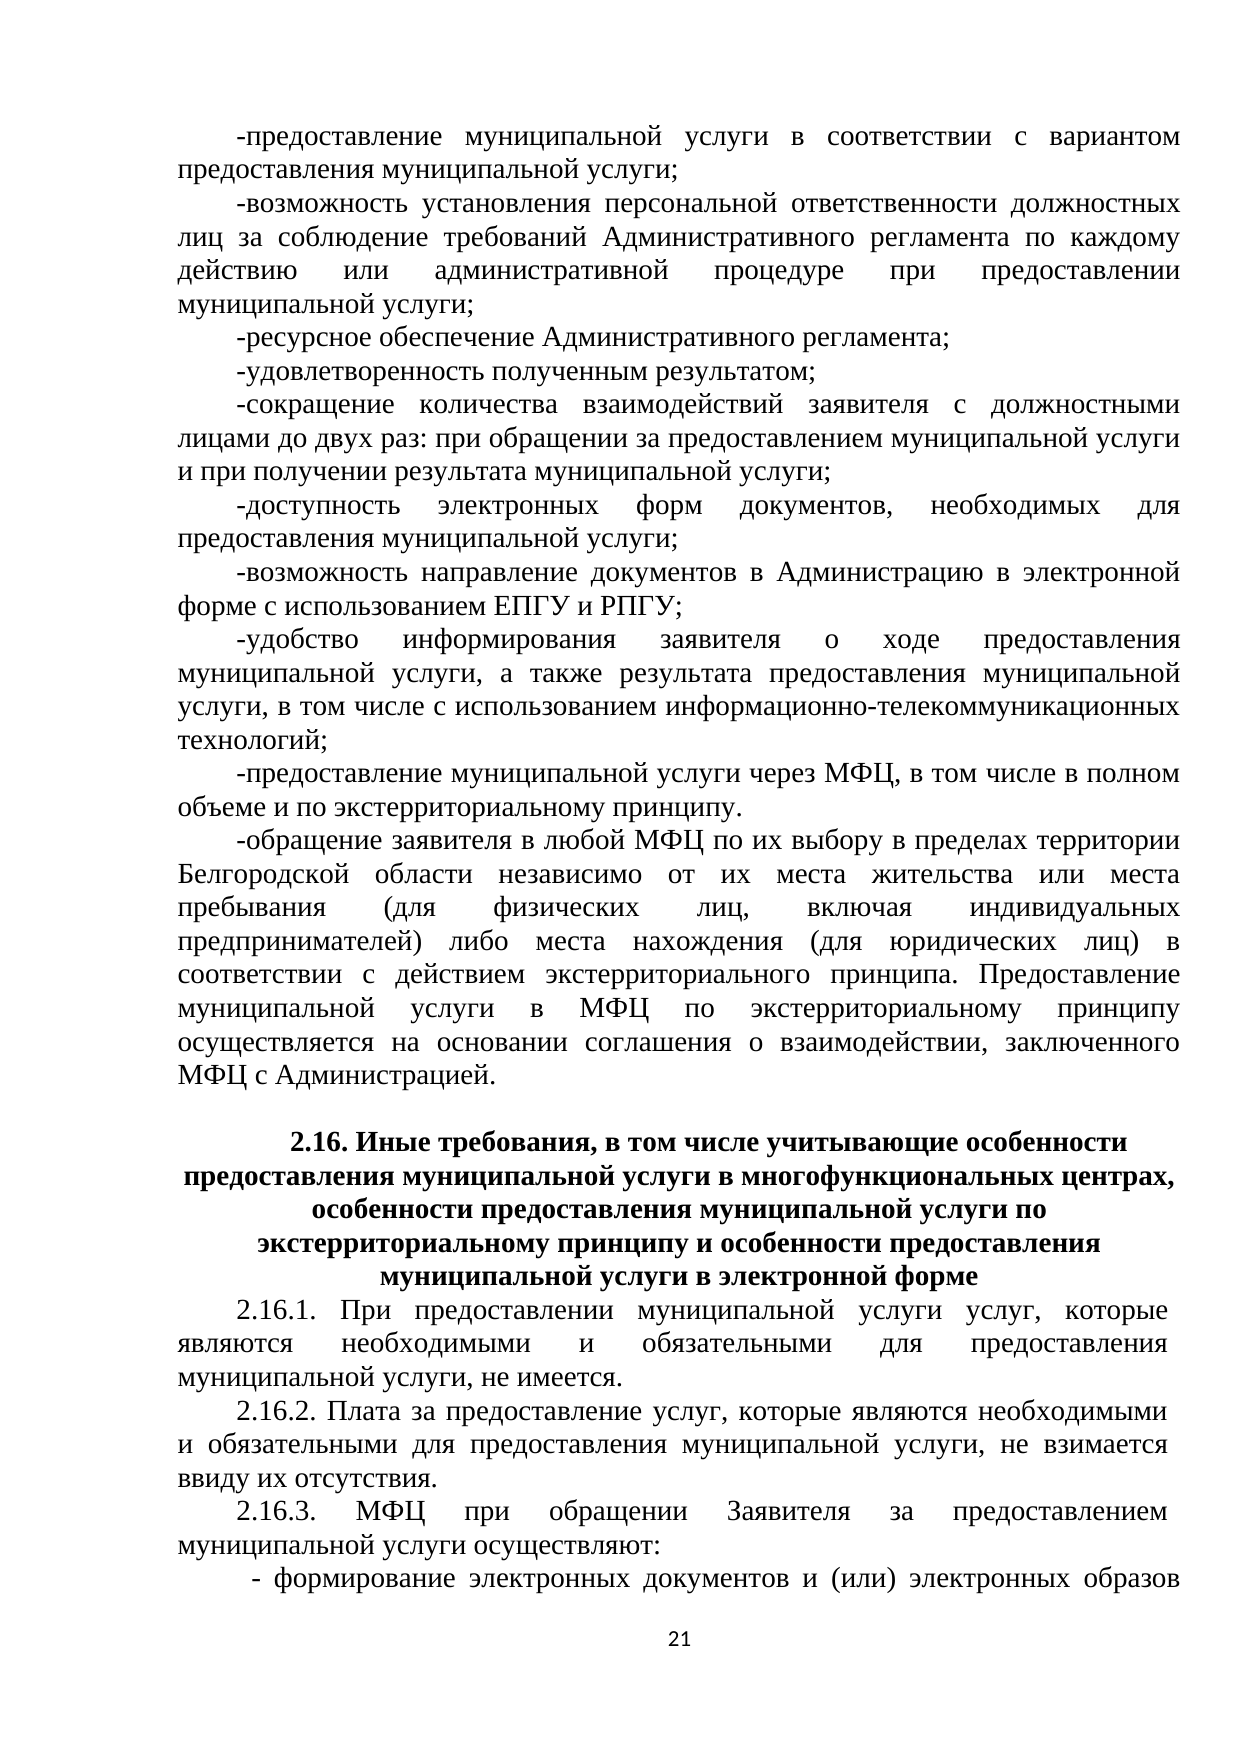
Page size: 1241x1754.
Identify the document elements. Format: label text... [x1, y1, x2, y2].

text -доступность электронных форм документов, необходимых для предоставления муниципальной услуги; [177, 487, 1181, 554]
text -возможность установления персональной ответственности должностных лиц за соблюдение требований Административного регламента по каждому действию или административной процедуре при предоставлении муниципальной услуги; [177, 185, 1181, 319]
text 2.16. Иные требования, в том числе учитывающие особенности предоставления муниципальной услуги в многофункциональных центрах, особенности предоставления муниципальной услуги по экстерриториальному принципу и особенности предоставления муниципальной услуги в электронной форме [177, 1124, 1181, 1292]
text -сокращение количества взаимодействий заявителя с должностными лицами до двух раз: при обращении за предоставлением муниципальной услуги и при получении результата муниципальной услуги; [177, 386, 1181, 487]
text -предоставление муниципальной услуги в соответствии с вариантом предоставления муниципальной услуги; [177, 118, 1181, 185]
text 2.16.3. МФЦ при обращении Заявителя за предоставлением муниципальной услуги осуществляют: [177, 1493, 1168, 1560]
text 2.16.1. При предоставлении муниципальной услуги услуг, которые являются необходимыми и обязательными для предоставления муниципальной услуги, не имеется. [177, 1292, 1168, 1393]
text -обращение заявителя в любой МФЦ по их выбору в пределах территории Белгородской области независимо от их места жительства или места пребывания (для физических лиц, включая индивидуальных предпринимателей) либо места нахождения (для юридических лиц) в соответствии с действием экстерриториального принципа. Предоставление муниципальной услуги в МФЦ по экстерриториальному принципу осуществляется на основании соглашения о взаимодействии, заключенного МФЦ с Администрацией. [177, 822, 1181, 1091]
text -удобство информирования заявителя о ходе предоставления муниципальной услуги, а также результата предоставления муниципальной услуги, в том числе с использованием информационно-телекоммуникационных технологий; [177, 621, 1181, 755]
text 2.16.2. Плата за предоставление услуг, которые являются необходимыми и обязательными для предоставления муниципальной услуги, не взимается ввиду их отсутствия. [177, 1393, 1168, 1493]
text -ресурсное обеспечение Административного регламента; [177, 319, 1181, 353]
text -удовлетворенность полученным результатом; [177, 353, 1181, 386]
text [177, 1560, 1181, 1594]
text -возможность направление документов в Администрацию в электронной форме с использованием ЕПГУ и РПГУ; [177, 554, 1181, 621]
text -предоставление муниципальной услуги через МФЦ, в том числе в полном объеме и по экстерриториальному принципу. [177, 755, 1181, 822]
